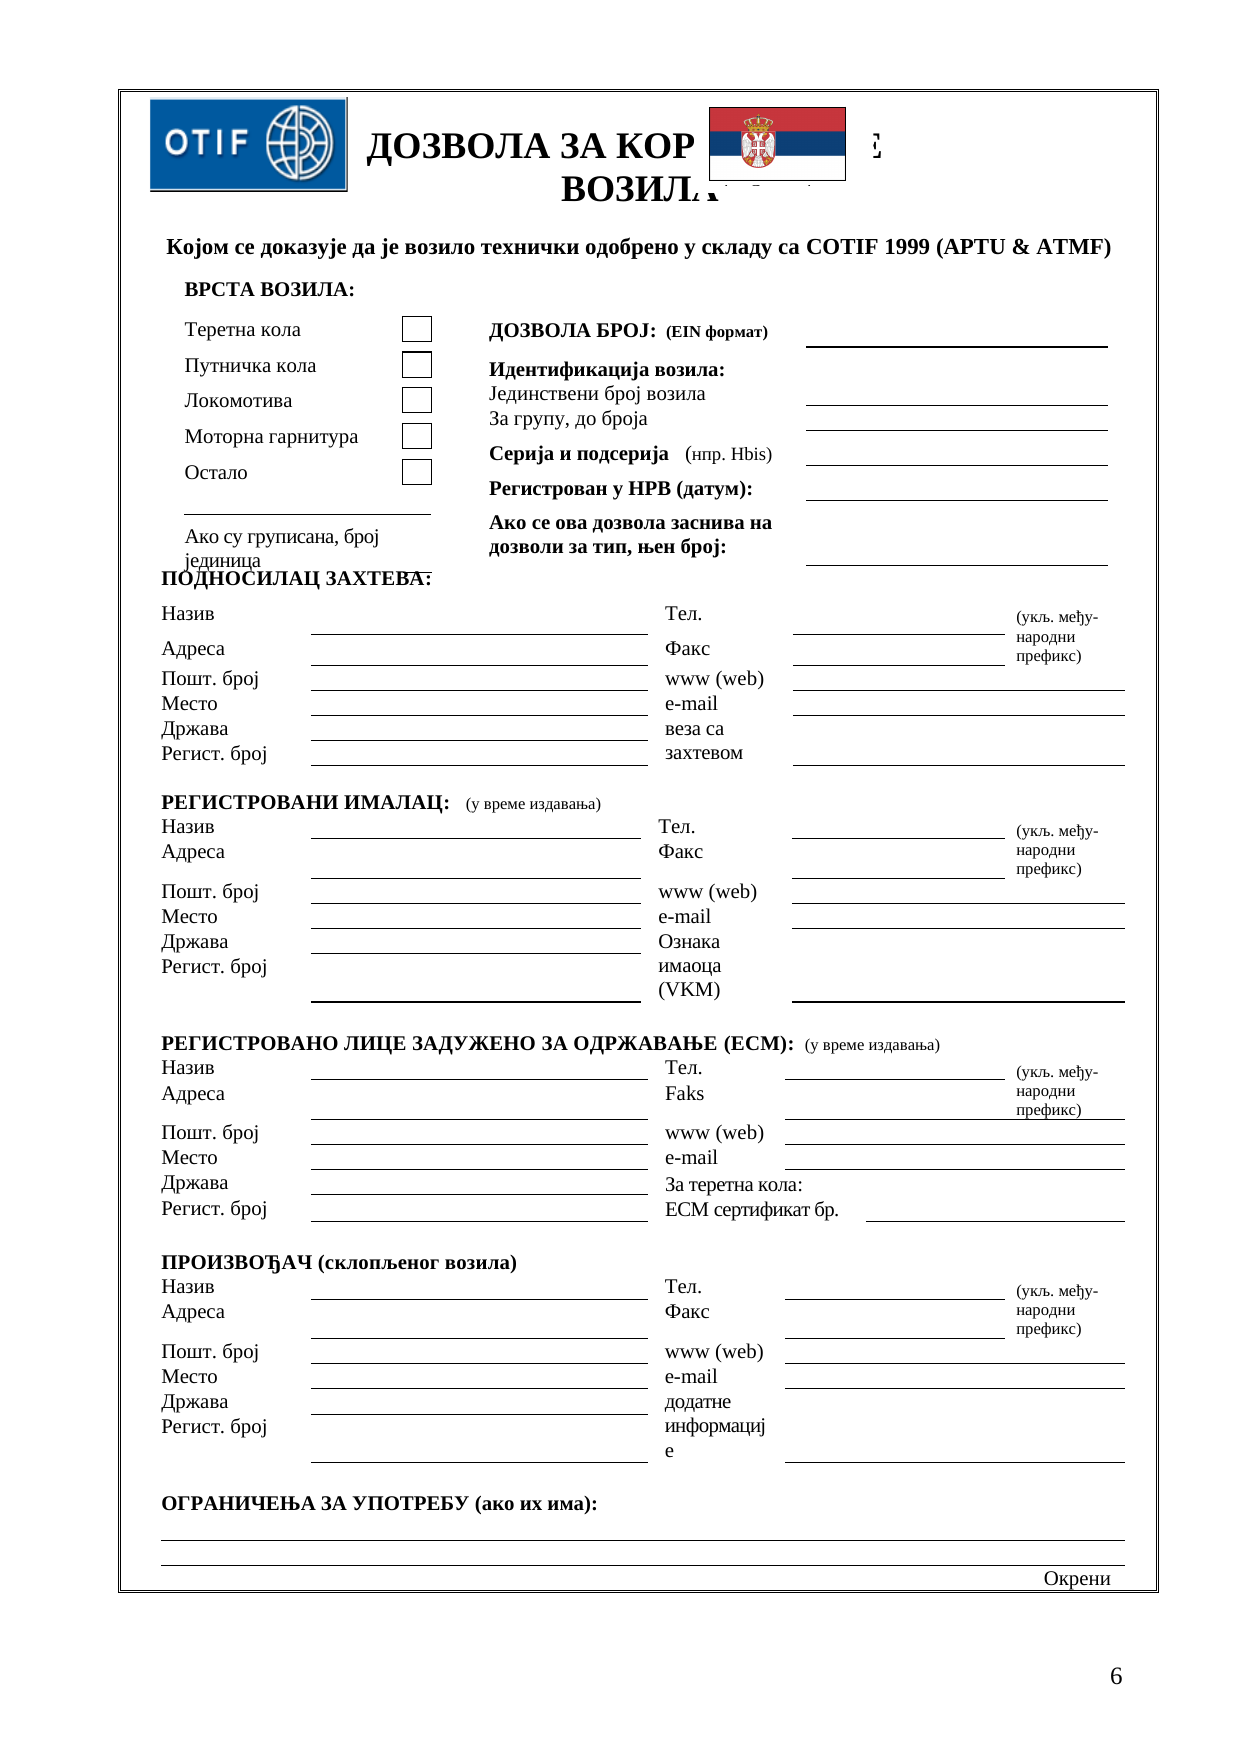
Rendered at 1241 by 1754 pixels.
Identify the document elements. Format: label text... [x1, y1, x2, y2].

picture [710, 108, 845, 180]
table_header ДОЗВОЛА ЗА КОРИШЋЕЊЕ ВОЗИЛА Којом се доказује да је возило технички одобрено у складу са COTIF 1999 (APTU & ATMF) Окрени [121, 92, 1156, 1590]
picture [149, 97, 348, 192]
